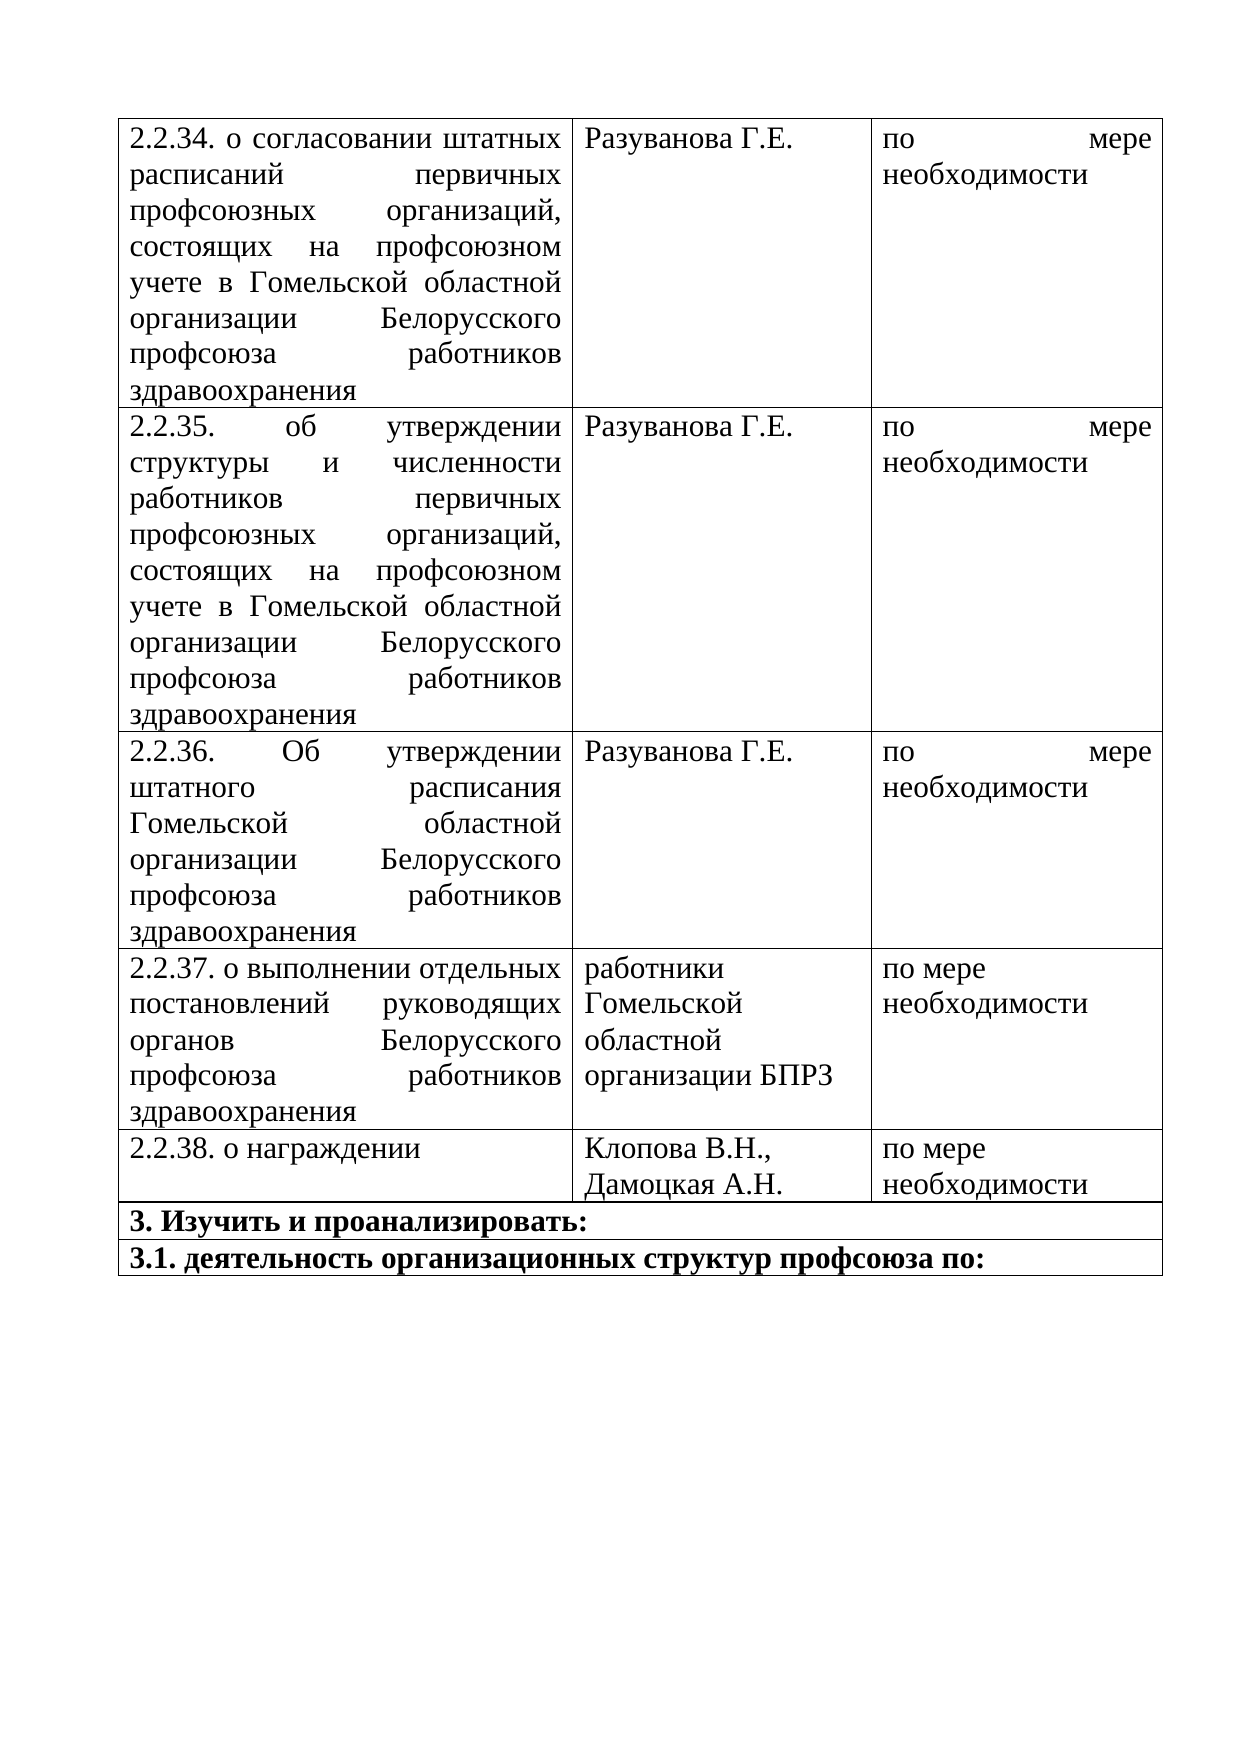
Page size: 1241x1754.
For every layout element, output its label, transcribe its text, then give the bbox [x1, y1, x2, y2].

table_cell 3.1. деятельность организационных структур профсоюза по: [119, 1240, 1162, 1275]
table_cell 2.2.36. Об утверждении штатного расписания Гомельской областной организации Белорусского профсоюза работников здравоохранения [119, 732, 572, 948]
table_cell Разуванова Г.Е. [573, 732, 871, 948]
table_cell по мере необходимости [872, 119, 1162, 407]
table_cell 2.2.35. об утверждении структуры и численности работников первичных профсоюзных организаций, состоящих на профсоюзном учете в Гомельской областной организации Белорусского профсоюза работников здравоохранения [119, 408, 572, 731]
table_cell Разуванова Г.Е. [573, 119, 871, 407]
table_cell по мере необходимости [872, 1130, 1162, 1201]
table_cell по мере необходимости [872, 949, 1162, 1128]
table_cell работники Гомельской областной организации БПРЗ [573, 949, 871, 1128]
table_cell по мере необходимости [872, 408, 1162, 731]
table_cell 2.2.34. о согласовании штатных расписаний первичных профсоюзных организаций, состоящих на профсоюзном учете в Гомельской областной организации Белорусского профсоюза работников здравоохранения [119, 119, 572, 407]
table_cell 2.2.38. о награждении [119, 1130, 572, 1201]
table_cell по мере необходимости [872, 732, 1162, 948]
table_cell 3. Изучить и проанализировать: [119, 1203, 1162, 1238]
table_cell Клопова В.Н., Дамоцкая А.Н. [573, 1130, 871, 1201]
table_cell 2.2.37. о выполнении отдельных постановлений руководящих органов Белорусского профсоюза работников здравоохранения [119, 949, 572, 1128]
table_cell Разуванова Г.Е. [573, 408, 871, 731]
